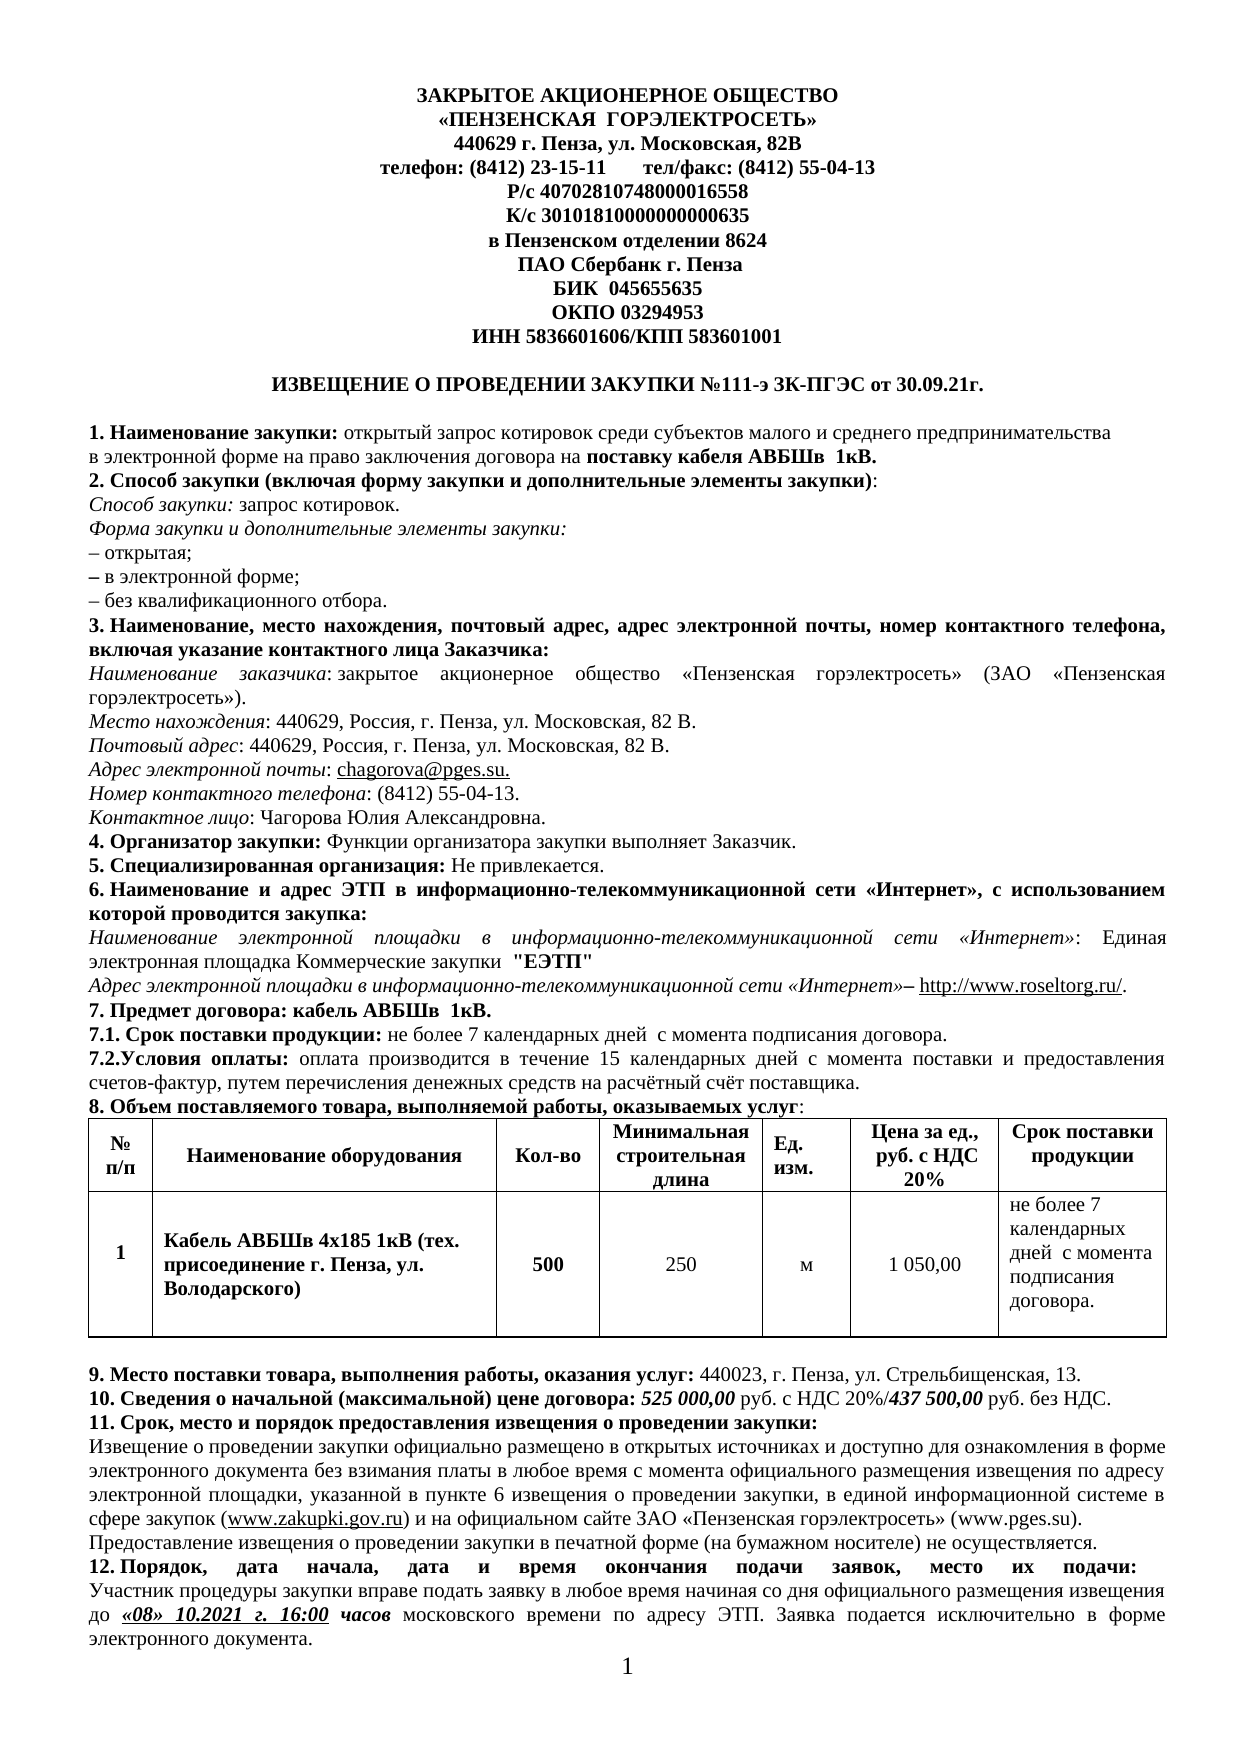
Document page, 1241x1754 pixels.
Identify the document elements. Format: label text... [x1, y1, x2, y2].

table_header Кол-во [497, 1119, 599, 1191]
text Почтовый адрес: 440629, Россия, г. Пенза, ул. Московская, 82 В. [89, 733, 1166, 757]
table_header Наименование оборудования [153, 1119, 496, 1191]
text Адрес электронной почты: chagorova@pges.su. [89, 757, 1166, 781]
text Номер контактного телефона: (8412) 55-04-13. [89, 781, 1166, 805]
list 4. Организатор закупки: Функции организатора закупки выполняет Заказчик. [89, 829, 1166, 853]
table_cell 1 [89, 1192, 152, 1336]
text Адрес электронной площадки в информационно-телекоммуникационной сети «Интернет»– http://www.roseltorg.ru/. [89, 973, 1166, 997]
text 12. Порядок, дата начала, дата и время окончания подачи заявок, место их подачи: Участник процедуры закупки вправе подать заявку в любое время начиная со дня официального размещения извещения до «08» 10.2021 г. 16:00 часов московского времени по адресу ЭТП. Заявка подается исключительно в форме электронного документа. [89, 1554, 1166, 1650]
list 2. Способ закупки (включая форму закупки и дополнительные элементы закупки): [89, 468, 1166, 492]
text Контактное лицо: Чагорова Юлия Александровна. [89, 805, 1166, 829]
list Способ закупки: запрос котировок. [89, 492, 1166, 516]
text 10. Сведения о начальной (максимальной) цене договора: 525 000,00 руб. с НДС 20%/437 500,00 руб. без НДС. [89, 1386, 1166, 1410]
table_header Минимальная строительная длина [600, 1119, 762, 1191]
table_cell не более 7 календарных дней с момента подписания договора. [999, 1192, 1166, 1336]
table_header Цена за ед., руб. с НДС 20% [851, 1119, 998, 1191]
text 1. Наименование закупки: открытый запрос котировок среди субъектов малого и среднего предпринимательства в электронной форме на право заключения договора на поставку кабеля АВБШв 1кВ. [89, 420, 1166, 468]
table_cell 500 [497, 1192, 599, 1336]
text 7.1. Срок поставки продукции: не более 7 календарных дней с момента подписания договора. [89, 1022, 1166, 1046]
text Наименование заказчика: закрытое акционерное общество «Пензенская горэлектросеть» (ЗАО «Пензенская горэлектросеть»). [89, 661, 1166, 709]
table_header Срок поставки продукции [999, 1119, 1166, 1191]
text 8. Объем поставляемого товара, выполняемой работы, оказываемых услуг: [89, 1094, 1166, 1118]
table_cell 250 [600, 1192, 762, 1336]
list 6. Наименование и адрес ЭТП в информационно-телекоммуникационной сети «Интернет», с использованием которой проводится закупка: [89, 877, 1166, 925]
text 5. Специализированная организация: Не привлекается. [89, 853, 1166, 877]
text 11. Срок, место и порядок предоставления извещения о проведении закупки: [89, 1410, 1166, 1434]
table_cell Кабель АВБШв 4х185 1кВ (тех. присоединение г. Пенза, ул. Володарского) [153, 1192, 496, 1336]
list – без квалификационного отбора. [89, 588, 1166, 612]
text ИЗВЕЩЕНИЕ О ПРОВЕДЕНИИ ЗАКУПКИ №111-э ЗК-ПГЭС от 30.09.21г. [89, 372, 1166, 396]
text Извещение о проведении закупки официально размещено в открытых источниках и доступно для ознакомления в форме электронного документа без взимания платы в любое время с момента официального размещения извещения по адресу электронной площадки, указанной в пункте 6 извещения о проведении закупки, в единой информационной системе в сфере закупок (www.zakupki.gov.ru) и на официальном сайте ЗАО «Пензенская горэлектросеть» (www.pges.su). [89, 1434, 1166, 1530]
list 7.2.Условия оплаты: оплата производится в течение 15 календарных дней с момента поставки и предоставления счетов-фактур, путем перечисления денежных средств на расчётный счёт поставщика. [89, 1046, 1166, 1094]
text 7. Предмет договора: кабель АВБШв 1кВ. [89, 997, 1166, 1022]
list Форма закупки и дополнительные элементы закупки: [89, 516, 1166, 540]
list 3. Наименование, место нахождения, почтовый адрес, адрес электронной почты, номер контактного телефона, включая указание контактного лица Заказчика: [89, 612, 1166, 661]
list Предоставление извещения о проведении закупки в печатной форме (на бумажном носителе) не осуществляется. [89, 1530, 1166, 1554]
table_cell 1 050,00 [851, 1192, 998, 1336]
list – открытая; [89, 540, 1166, 564]
table_header Ед. изм. [763, 1119, 850, 1191]
table_header ЗАКРЫТОЕ АКЦИОНЕРНОЕ ОБЩЕСТВО «ПЕНЗЕНСКАЯ ГОРЭЛЕКТРОСЕТЬ» . Пенза, ул. Московская, 82В телефон: (8412) 23-15-11 тел/факс: (8412) 55-04-13 Р/с 40702810748000016558 К/с 30101810000000000635 в Пензенском отделении 8624 ПАО Сбербанк г. Пенза БИК 045655635 ОКПО 03294953 ИНН 5836601606/КПП 583601001 [273, 59, 982, 372]
list – в электронной форме; [89, 564, 1166, 588]
table_header № п/п [89, 1119, 152, 1191]
text Место нахождения: 440629, Россия, г. Пенза, ул. Московская, 82 В. [89, 709, 1166, 733]
text 9. Место поставки товара, выполнения работы, оказания услуг: 440023, г. Пенза, ул. Стрельбищенская, 13. [89, 1362, 1166, 1386]
list Наименование электронной площадки в информационно-телекоммуникационной сети «Интернет»: Единая электронная площадка Коммерческие закупки "ЕЭТП" [89, 925, 1166, 973]
table_cell м [763, 1192, 850, 1336]
